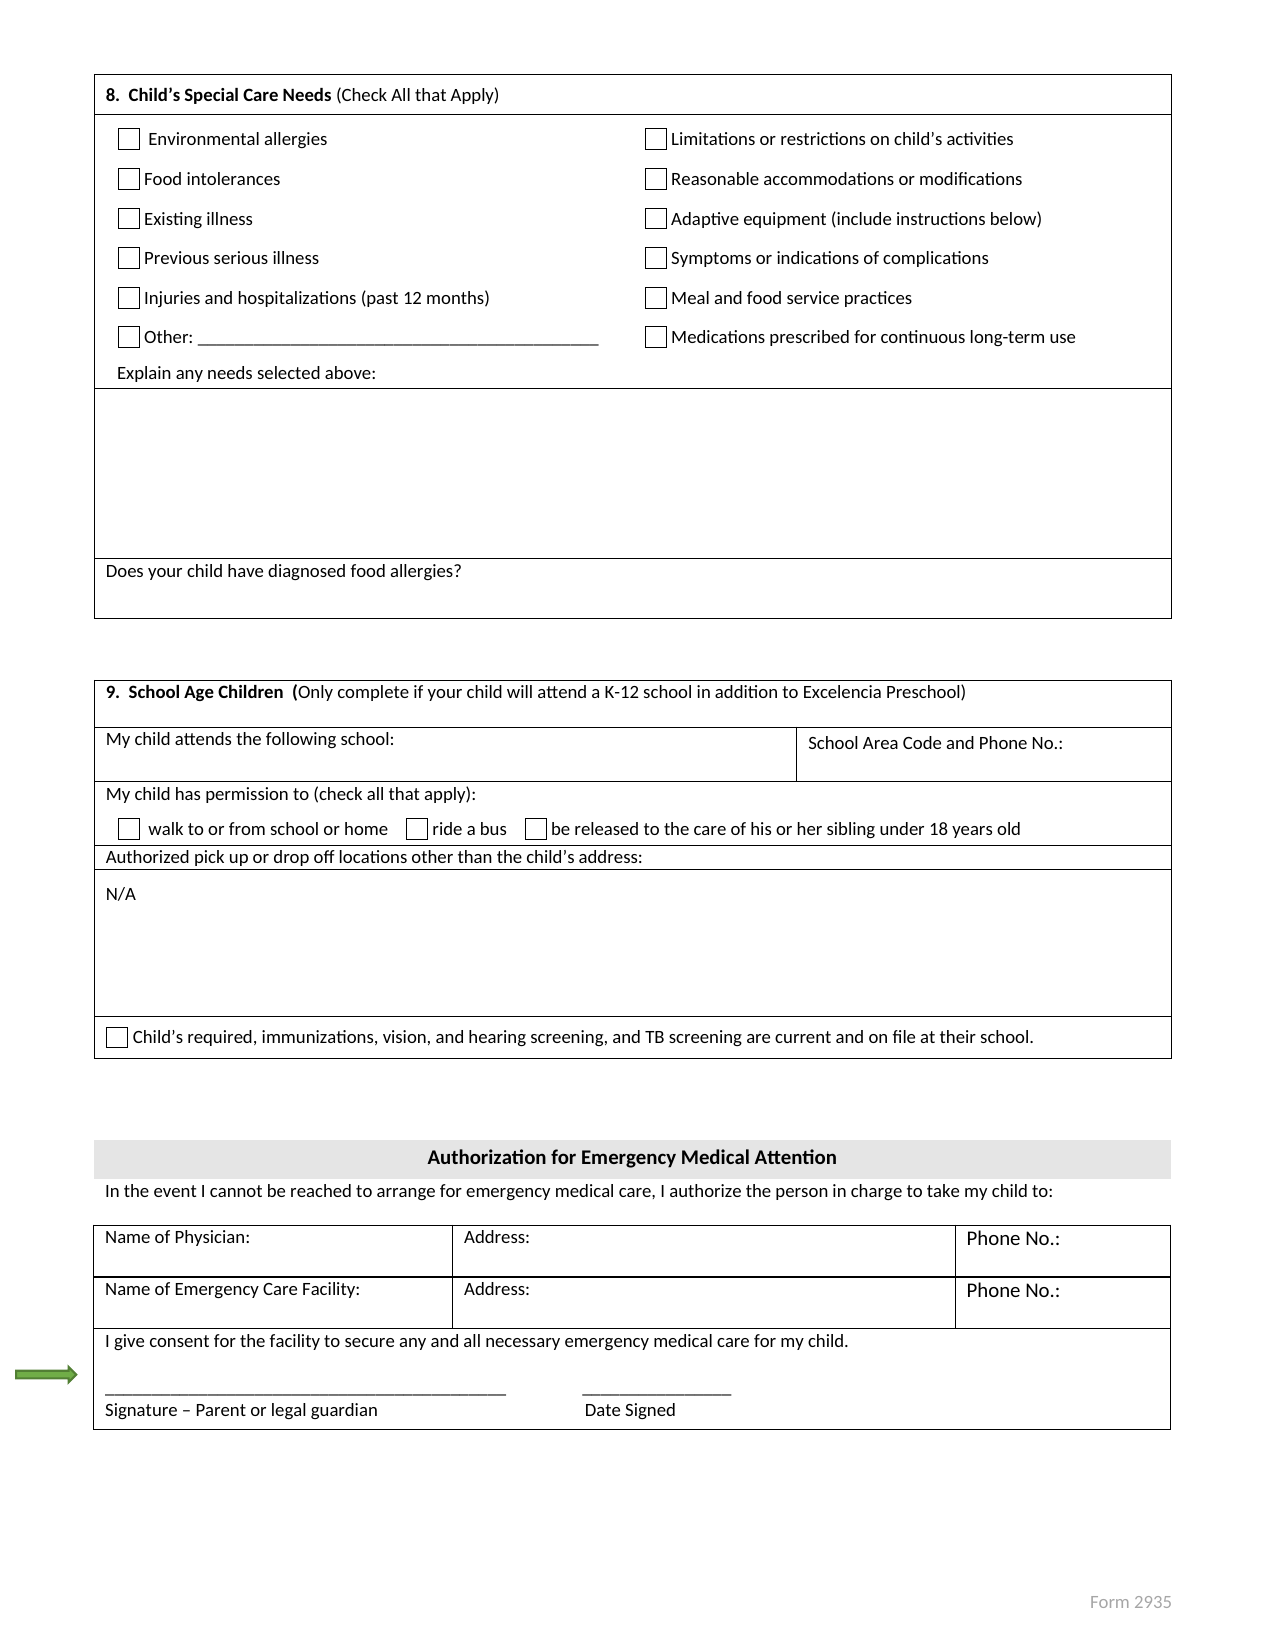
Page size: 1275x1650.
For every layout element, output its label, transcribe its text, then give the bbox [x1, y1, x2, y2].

table_cell In the event I cannot be reached to arrange for emergency medical care, I authorize the person in charge to take my child to: [94, 1179, 1171, 1224]
table_cell I give consent for the facility to secure any and all necessary emergency medical care for my child. ___________________________________________ ________________ Signature – Parent or legal guardian Date Signed [94, 1329, 1170, 1429]
table_cell Authorized pick up or drop off locations other than the child’s address: [95, 846, 1171, 869]
table_header 9. School Age Children (Only complete if your child will attend a K-12 school in addition to Excelencia Preschool) [95, 681, 1171, 727]
table_cell Phone No.: [956, 1278, 1170, 1328]
table_cell Does your child have diagnosed food allergies? [95, 559, 1171, 618]
table_header 8. Child’s Special Care Needs (Check All that Apply) [95, 75, 1171, 114]
table_cell Address: [453, 1226, 955, 1276]
text Form 2935 [94, 1591, 1172, 1613]
table_cell Name of Emergency Care Facility: [94, 1278, 452, 1328]
table_cell My child attends the following school: [95, 728, 796, 781]
table_cell [95, 389, 1171, 558]
table_cell [95, 115, 1171, 388]
table_cell Child’s required, immunizations, vision, and hearing screening, and TB screening are current and on file at their school. [95, 1017, 1171, 1058]
table_cell Phone No.: [956, 1226, 1170, 1276]
table_cell Address: [453, 1278, 955, 1328]
table_cell My child has permission to (check all that apply): [95, 782, 1171, 845]
table_cell N/A [95, 870, 1171, 1016]
table_header Authorization for Emergency Medical Attention [94, 1140, 1171, 1179]
table_cell Name of Physician: [94, 1226, 452, 1276]
table_cell School Area Code and Phone No.: [797, 728, 1171, 781]
